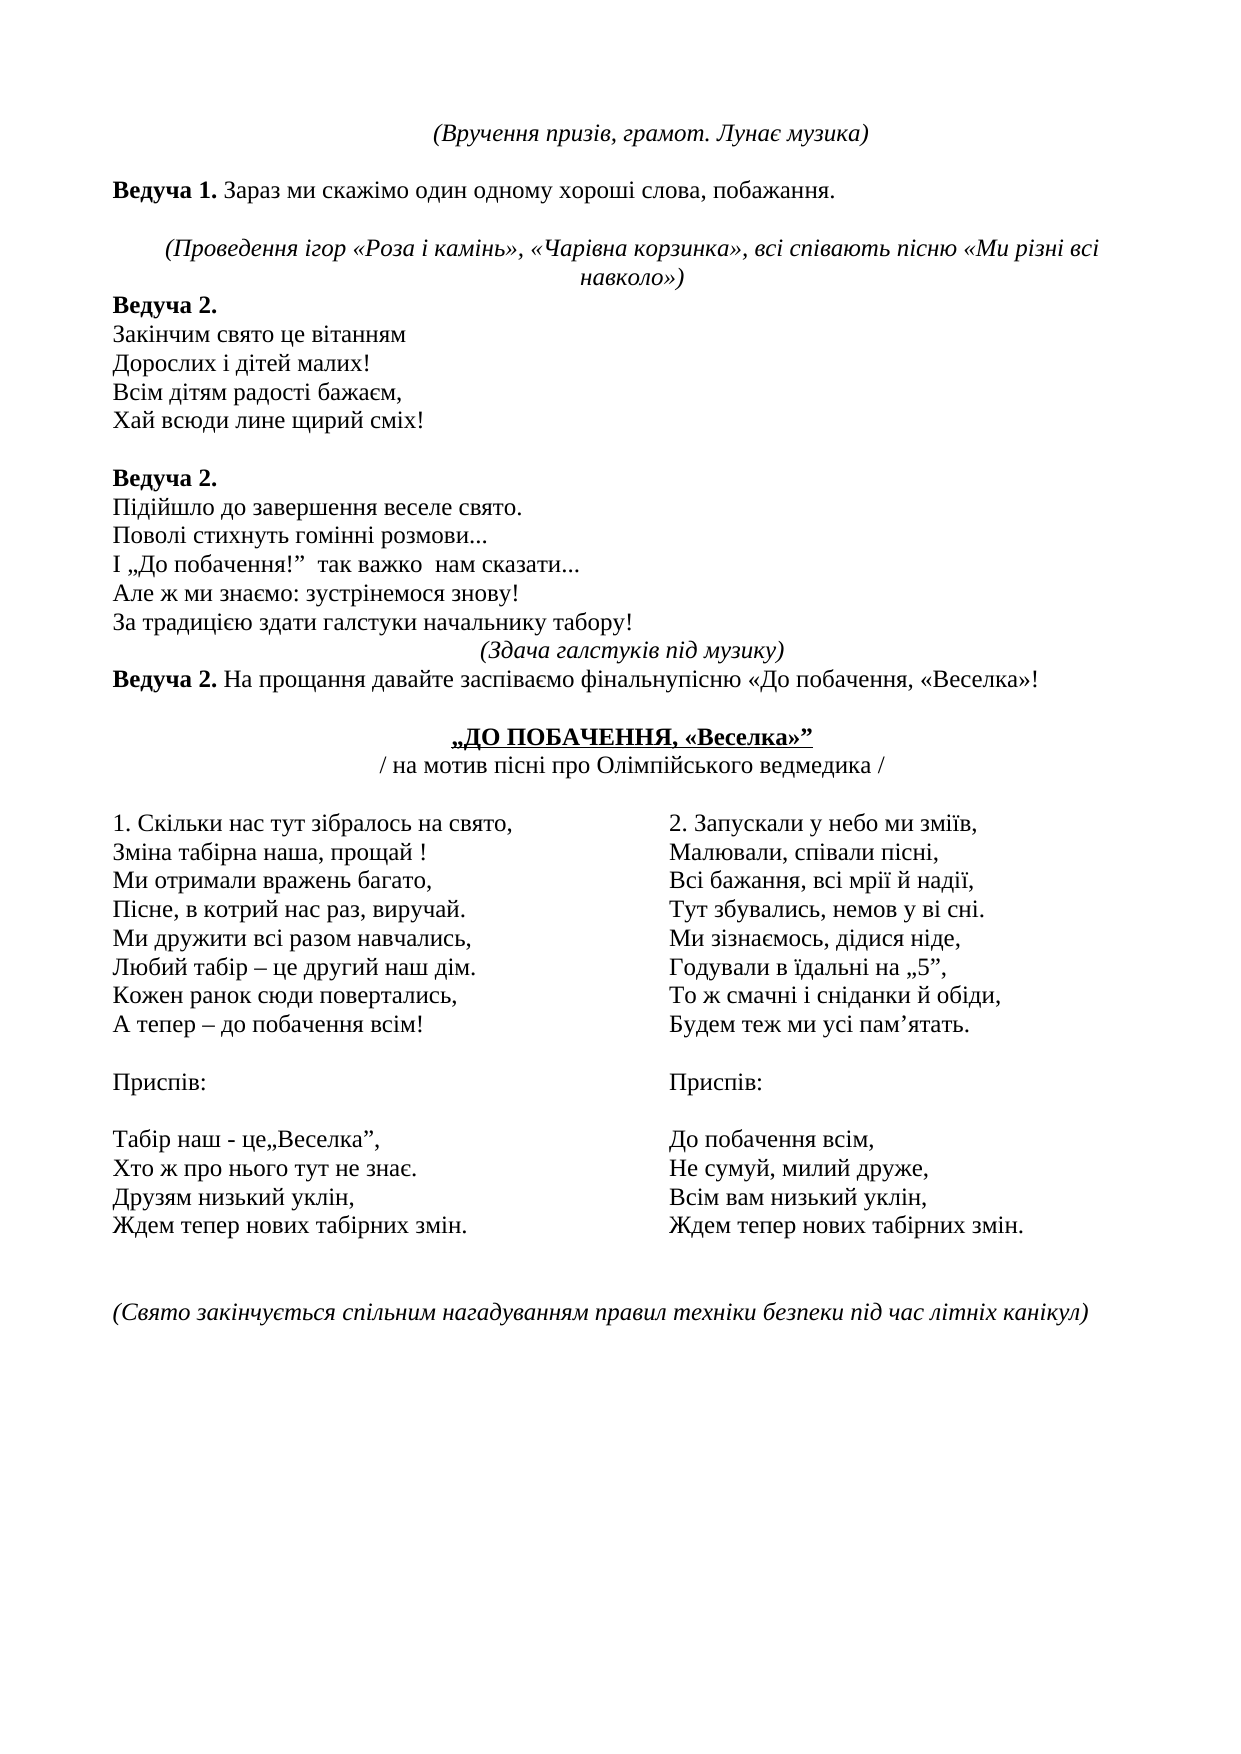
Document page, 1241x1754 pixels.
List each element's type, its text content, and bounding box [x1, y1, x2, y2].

text Всім вам низький уклін, [669, 1182, 1152, 1211]
text Друзям низький уклін, [112, 1182, 595, 1211]
text Приспів: [669, 1067, 1152, 1096]
text Дорослих і дітей малих! [112, 348, 1152, 377]
text Всі бажання, всі мрії й надії, [669, 866, 1152, 894]
text Ждем тепер нових табірних змін. [669, 1211, 1152, 1239]
text Годували в їдальні на „5”, [669, 952, 1152, 981]
text Ми дружити всі разом навчались, [112, 923, 595, 952]
text Хай всюди лине щирий сміх! [112, 406, 1152, 434]
text Любий табір – це другий наш дім. [112, 952, 595, 981]
text (Вручення призів, грамот. Лунає музика) [150, 118, 1152, 147]
text Але ж ми знаємо: зустрінемося знову! [112, 578, 1152, 607]
text Пісне, в котрий нас раз, виручай. [112, 894, 595, 923]
text (Проведення ігор «Роза і камінь», «Чарівна корзинка», всі співають пісню «Ми різні всі навколо») [112, 233, 1152, 291]
text (Свято закінчується спільним нагадуванням правил техніки безпеки під час літніх канікул) [112, 1297, 1152, 1326]
text Ведуча 2. На прощання давайте заспіваємо фінальнупісню «До побачення, «Веселка»! [112, 664, 1152, 693]
text А тепер – до побачення всім! [112, 1009, 595, 1038]
text Малювали, співали пісні, [669, 837, 1152, 866]
text Підійшло до завершення веселе свято. [112, 492, 1152, 521]
text / на мотив пісні про Олімпійського ведмедика / [112, 751, 1152, 779]
text Ведуча 1. Зараз ми скажімо один одному хороші слова, побажання. [112, 176, 1152, 204]
text (Здача галстуків під музику) [112, 636, 1152, 664]
text Ведуча 2. [112, 463, 1152, 492]
text Хто ж про нього тут не знає. [112, 1153, 595, 1182]
text Ждем тепер нових табірних змін. [112, 1211, 595, 1239]
text Кожен ранок сюди повертались, [112, 981, 595, 1009]
text Ми зізнаємось, дідися ніде, [669, 923, 1152, 952]
text То ж смачні і сніданки й обіди, [669, 981, 1152, 1009]
text Приспів: [112, 1067, 595, 1096]
text До побачення всім, [669, 1124, 1152, 1153]
text Всім дітям радості бажаєм, [112, 377, 1152, 406]
text І „До побачення!” так важко нам сказати... [112, 549, 1152, 578]
text За традицією здати галстуки начальнику табору! [112, 607, 1152, 636]
text Ведуча 2. [112, 291, 1152, 319]
text Поволі стихнуть гомінні розмови... [112, 521, 1152, 549]
text Закінчим свято це вітанням [112, 319, 1152, 348]
text Ми отримали вражень багато, [112, 866, 595, 894]
text Тут збувались, немов у ві сні. [669, 894, 1152, 923]
text Табір наш - це„Веселка”, [112, 1124, 595, 1153]
text 2. Запускали у небо ми зміїв, [669, 808, 1152, 837]
text Зміна табірна наша, прощай ! [112, 837, 595, 866]
text 1. Скільки нас тут зібралось на свято, [112, 808, 595, 837]
text „ДО ПОБАЧЕННЯ, «Веселка»” [112, 722, 1152, 751]
text Будем теж ми усі пам’ятать. [669, 1009, 1152, 1038]
text Не сумуй, милий друже, [669, 1153, 1152, 1182]
